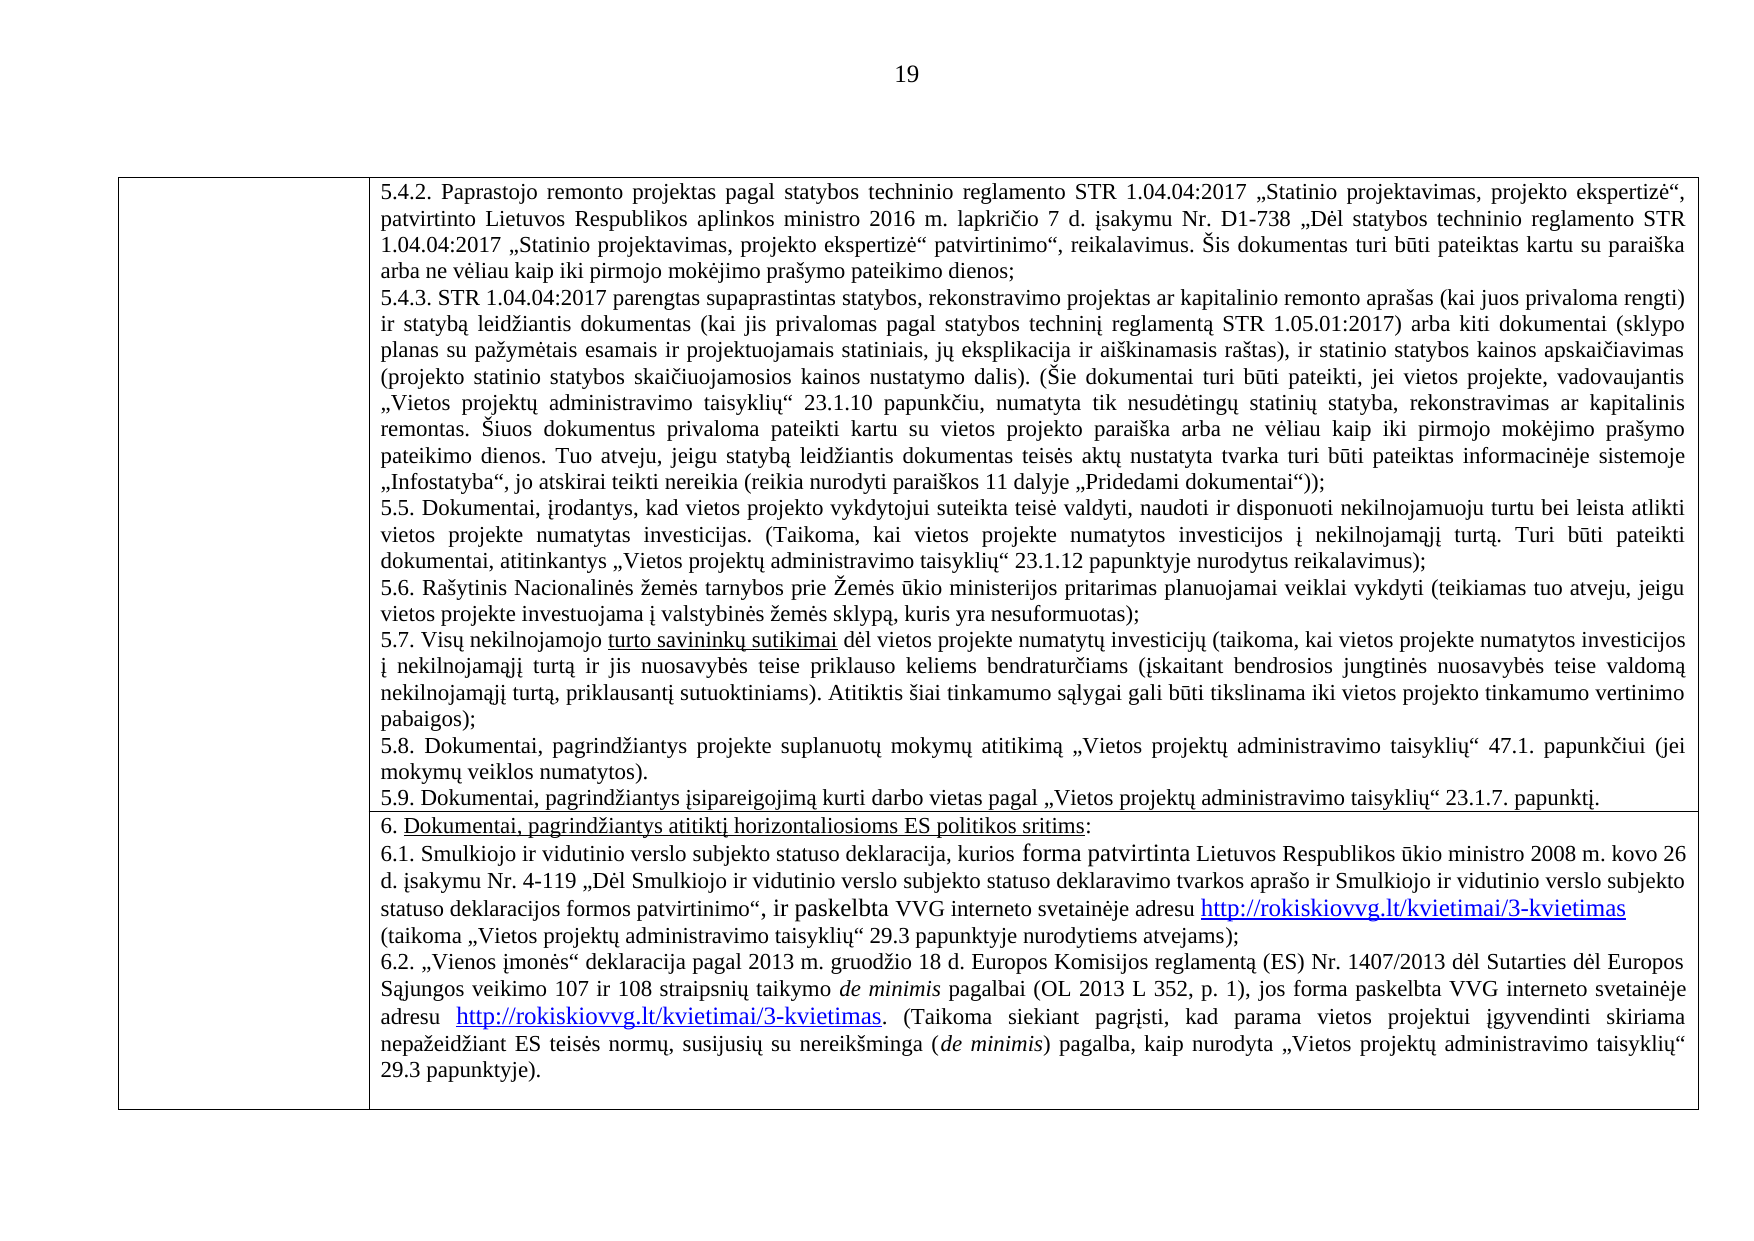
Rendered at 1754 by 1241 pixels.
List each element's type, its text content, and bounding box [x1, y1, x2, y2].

table_cell 6. Dokumentai, pagrindžiantys atitiktį horizontaliosioms ES politikos sritims: 6.1. Smulkiojo ir vidutinio verslo subjekto statuso deklaracija, kurios forma patvirtinta Lietuvos Respublikos ūkio ministro 2008 m. kovo 26 d. įsakymu Nr. 4-119 „Dėl Smulkiojo ir vidutinio verslo subjekto statuso deklaravimo tvarkos aprašo ir Smulkiojo ir vidutinio verslo subjekto statuso deklaracijos formos patvirtinimo“, ir paskelbta VVG interneto svetainėje adresu http://rokiskiovvg.lt/kvietimai/3-kvietimas (taikoma „Vietos projektų administravimo taisyklių“ 29.3 papunktyje nurodytiems atvejams); 6.2. „Vienos įmonės“ deklaracija pagal 2013 m. gruodžio 18 d. Europos Komisijos reglamentą (ES) Nr. 1407/2013 dėl Sutarties dėl Europos Sąjungos veikimo 107 ir 108 straipsnių taikymo de minimis pagalbai (OL 2013 L 352, p. 1), jos forma paskelbta VVG interneto svetainėje adresu http://rokiskiovvg.lt/kvietimai/3-kvietimas. (Taikoma siekiant pagrįsti, kad parama vietos projektui įgyvendinti skiriama nepažeidžiant ES teisės normų, susijusių su nereikšminga (de minimis) pagalba, kaip nurodyta „Vietos projektų administravimo taisyklių“ 29.3 papunktyje). [370, 812, 1698, 1109]
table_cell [370, 178, 1698, 811]
